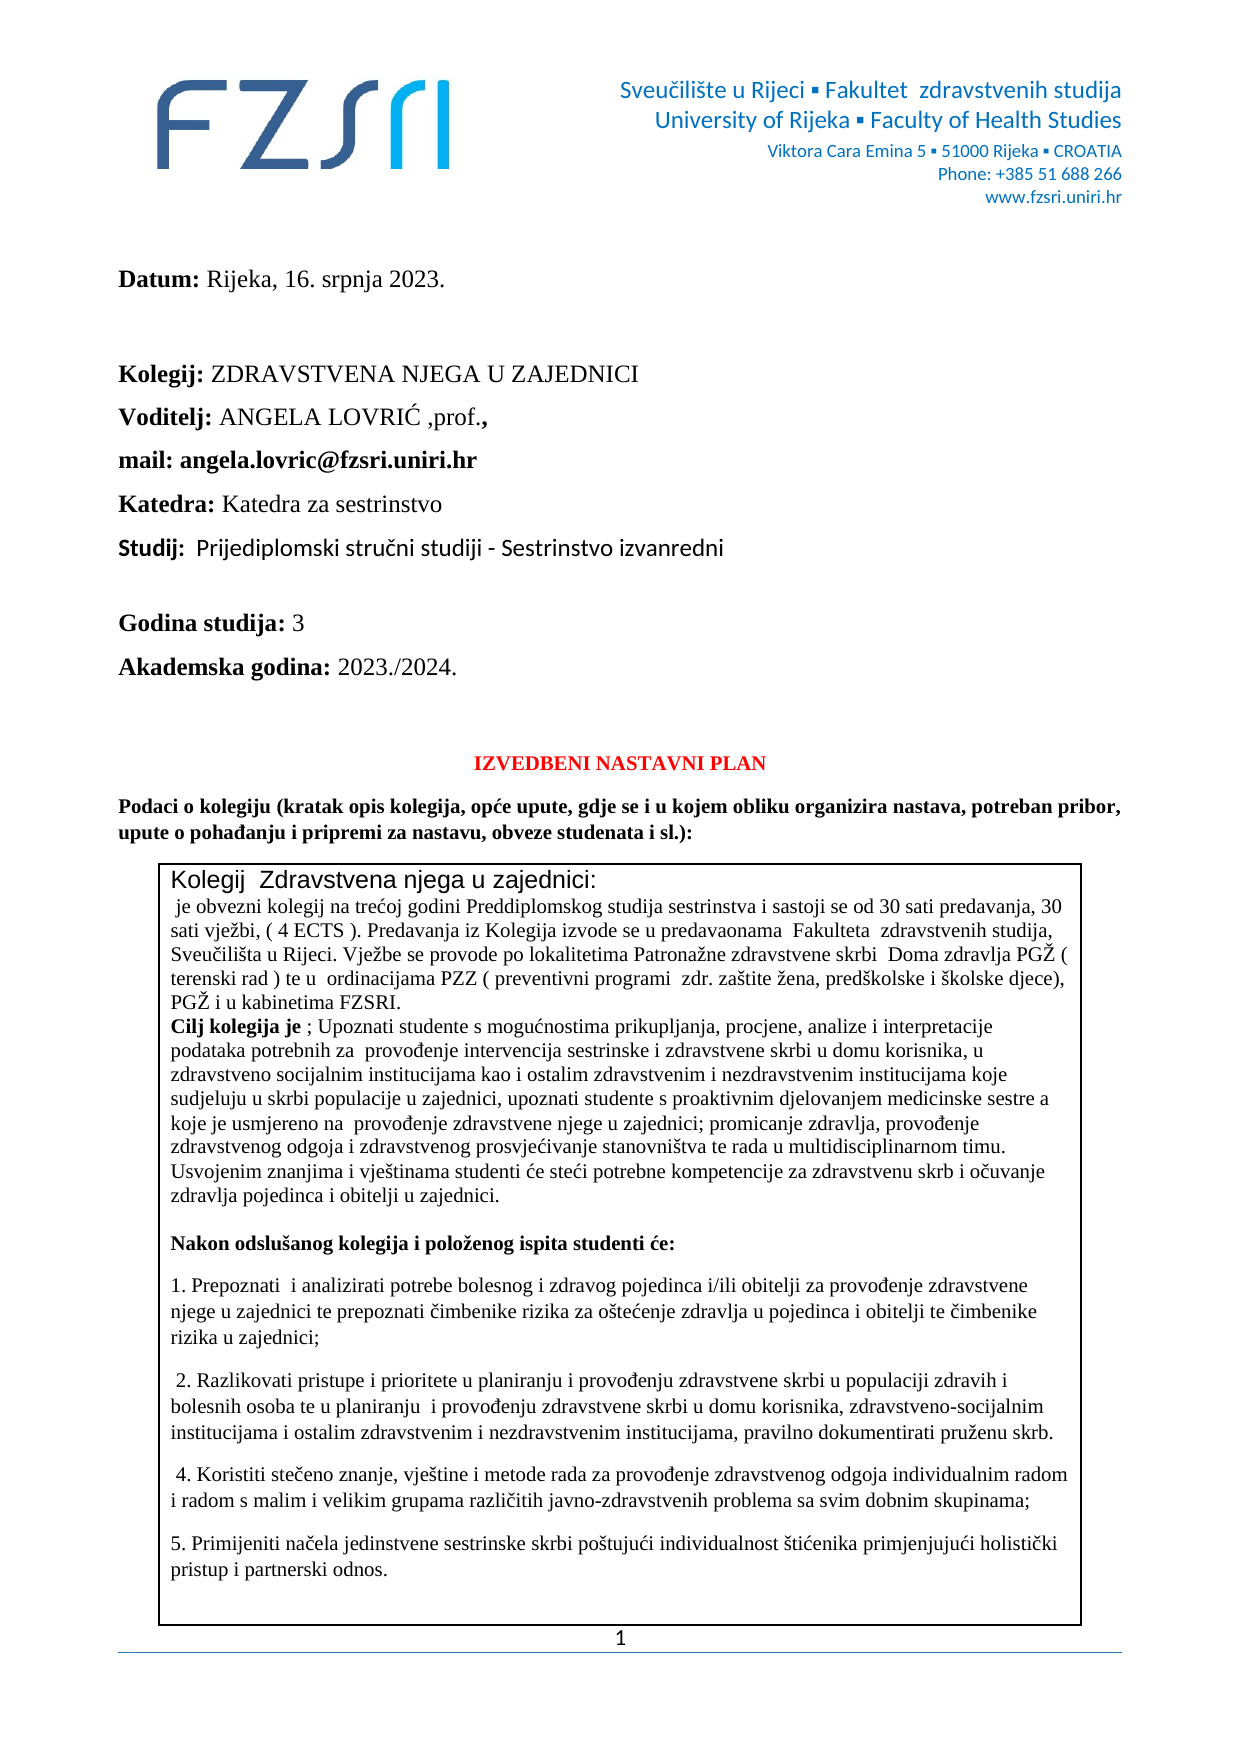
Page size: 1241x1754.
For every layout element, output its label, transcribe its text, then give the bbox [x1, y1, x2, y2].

text Datum: Rijeka, [118, 264, 1122, 293]
text Godina studija: [118, 608, 1122, 637]
text IZVEDBENI NASTAVNI PLAN [118, 751, 1122, 775]
text Studij: [118, 532, 1122, 562]
text Podaci o kolegiju (kratak opis kolegija, opće upute, gdje se i u kojem obliku organizira nastava, potreban pribor, upute o pohađanju i pripremi za nastavu, obveze studenata i sl.): [118, 794, 1122, 844]
text Voditelj: , [118, 402, 1122, 431]
text Kolegij: [118, 359, 1122, 388]
text Katedra: [118, 489, 1122, 517]
text Akademska godina: [118, 652, 1122, 680]
text mail: angela.lovric@fzsri.uniri.hr [118, 446, 1122, 474]
picture [153, 75, 457, 173]
